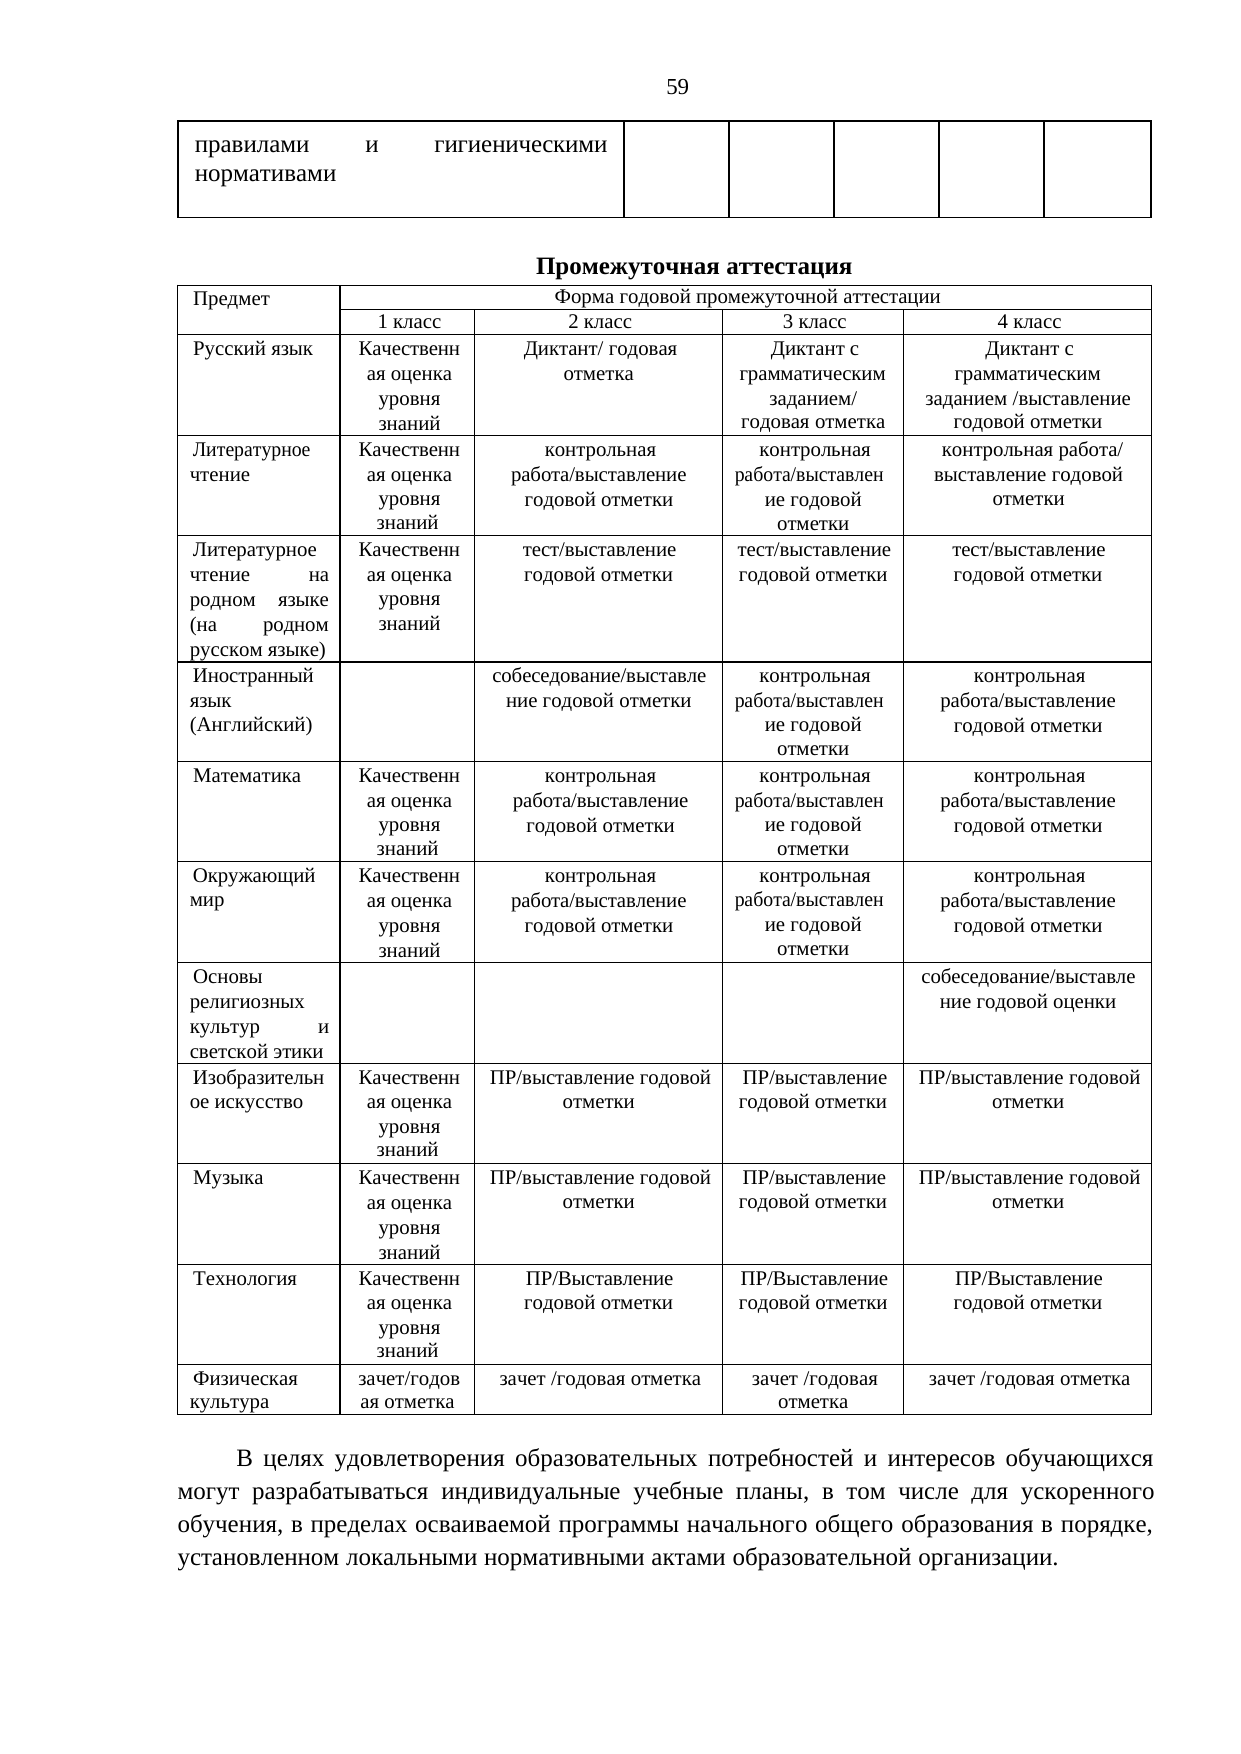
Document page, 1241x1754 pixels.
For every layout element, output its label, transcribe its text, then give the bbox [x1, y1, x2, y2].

table_cell собеседование/выставле ние годовой отметки [475, 663, 722, 761]
table_cell контрольная работа/выставление годовой отметки [475, 762, 722, 861]
table_cell Диктант/ годовая отметка [475, 335, 722, 435]
table_header [835, 122, 938, 217]
table_cell Качественн ая оценка уровня знаний [341, 862, 474, 962]
table_cell контрольная работа/ выставление годовой отметки [904, 436, 1151, 535]
table_cell ПР/выставление годовой отметки [723, 1064, 903, 1163]
table_cell контрольная работа/выставление годовой отметки [904, 762, 1151, 861]
table_cell контрольная работа/выставление годовой отметки [904, 663, 1151, 761]
table_cell Окружающий мир [178, 862, 339, 962]
table_cell 3 класс [723, 310, 903, 334]
subtitle Промежуточная аттестация [200, 251, 1188, 280]
table_cell 2 класс [475, 310, 722, 334]
table_cell [723, 963, 903, 1063]
table_cell [475, 963, 722, 1063]
table_cell Качественн ая оценка уровня знаний [341, 1064, 474, 1163]
table_cell Русский язык [178, 335, 339, 435]
table_header Форма годовой промежуточной аттестации [341, 286, 1151, 309]
table_cell ПР/выставление годовой отметки [475, 1064, 722, 1163]
table_header [730, 122, 833, 217]
table_cell ПР/выставление годовой отметки [904, 1064, 1151, 1163]
table_cell зачет /годовая отметка [723, 1365, 903, 1414]
table_cell ПР/выставление годовой отметки [904, 1164, 1151, 1264]
table_cell ПР/выставление годовой отметки [723, 1164, 903, 1264]
table_cell Физическая культура [178, 1365, 339, 1414]
table_cell зачет /годовая отметка [904, 1365, 1151, 1414]
table_cell 1 класс [341, 310, 474, 334]
table_cell контрольная работа/выставлен ие годовой отметки [723, 663, 903, 761]
table_cell контрольная работа/выставлен ие годовой отметки [723, 762, 903, 861]
table_cell Литературное чтение на родном языке (на родном русском языке) [178, 536, 339, 661]
table_header Предмет [178, 286, 339, 334]
table_cell контрольная работа/выставлен ие годовой отметки [723, 436, 903, 535]
table_cell [341, 663, 474, 761]
table_cell 4 класс [904, 310, 1151, 334]
text В целях удовлетворения образовательных потребностей и интересов обучающихся могут разрабатываться индивидуальные учебные планы, в том числе для ускоренного обучения, в пределах осваиваемой программы начального общего образования в порядке, установленном локальными нормативными актами образовательной организации. [177, 1443, 1154, 1571]
table_cell зачет /годовая отметка [475, 1365, 722, 1414]
table_cell Диктант с грамматическим заданием/ годовая отметка [723, 335, 903, 435]
table_cell Математика [178, 762, 339, 861]
table_cell ПР/Выставление годовой отметки [904, 1265, 1151, 1364]
table_cell ПР/выставление годовой отметки [475, 1164, 722, 1264]
table_cell Диктант с грамматическим заданием /выставление годовой отметки [904, 335, 1151, 435]
table_cell Литературное чтение [178, 436, 339, 535]
table_cell контрольная работа/выставлен ие годовой отметки [723, 862, 903, 962]
table_cell Качественн ая оценка уровня знаний [341, 1164, 474, 1264]
table_cell Качественн ая оценка уровня знаний [341, 762, 474, 861]
table_cell Технология [178, 1265, 339, 1364]
table_header [940, 122, 1043, 217]
table_cell контрольная работа/выставление годовой отметки [475, 862, 722, 962]
table_cell [341, 963, 474, 1063]
table_cell Основы религиозных культур и светской этики [178, 963, 339, 1063]
table_cell зачет/годов ая отметка [341, 1365, 474, 1414]
table_header [1045, 122, 1150, 217]
table_cell ПР/Выставление годовой отметки [475, 1265, 722, 1364]
table_cell Качественн ая оценка уровня знаний [341, 436, 474, 535]
table_cell Музыка [178, 1164, 339, 1264]
table_header правилами и гигиеническими нормативами [179, 122, 623, 217]
table_cell Качественн ая оценка уровня знаний [341, 1265, 474, 1364]
table_cell контрольная работа/выставление годовой отметки [904, 862, 1151, 962]
table_header [625, 122, 728, 217]
table_cell ПР/Выставление годовой отметки [723, 1265, 903, 1364]
table_cell тест/выставление годовой отметки [475, 536, 722, 661]
table_cell собеседование/выставле ние годовой оценки [904, 963, 1151, 1063]
table_cell контрольная работа/выставление годовой отметки [475, 436, 722, 535]
table_cell Качественн ая оценка уровня знаний [341, 536, 474, 661]
table_cell тест/выставление годовой отметки [904, 536, 1151, 661]
table_cell тест/выставление годовой отметки [723, 536, 903, 661]
table_cell Качественн ая оценка уровня знаний [341, 335, 474, 435]
table_cell Иностранный язык (Английский) [178, 663, 339, 761]
table_cell Изобразительн ое искусство [178, 1064, 339, 1163]
